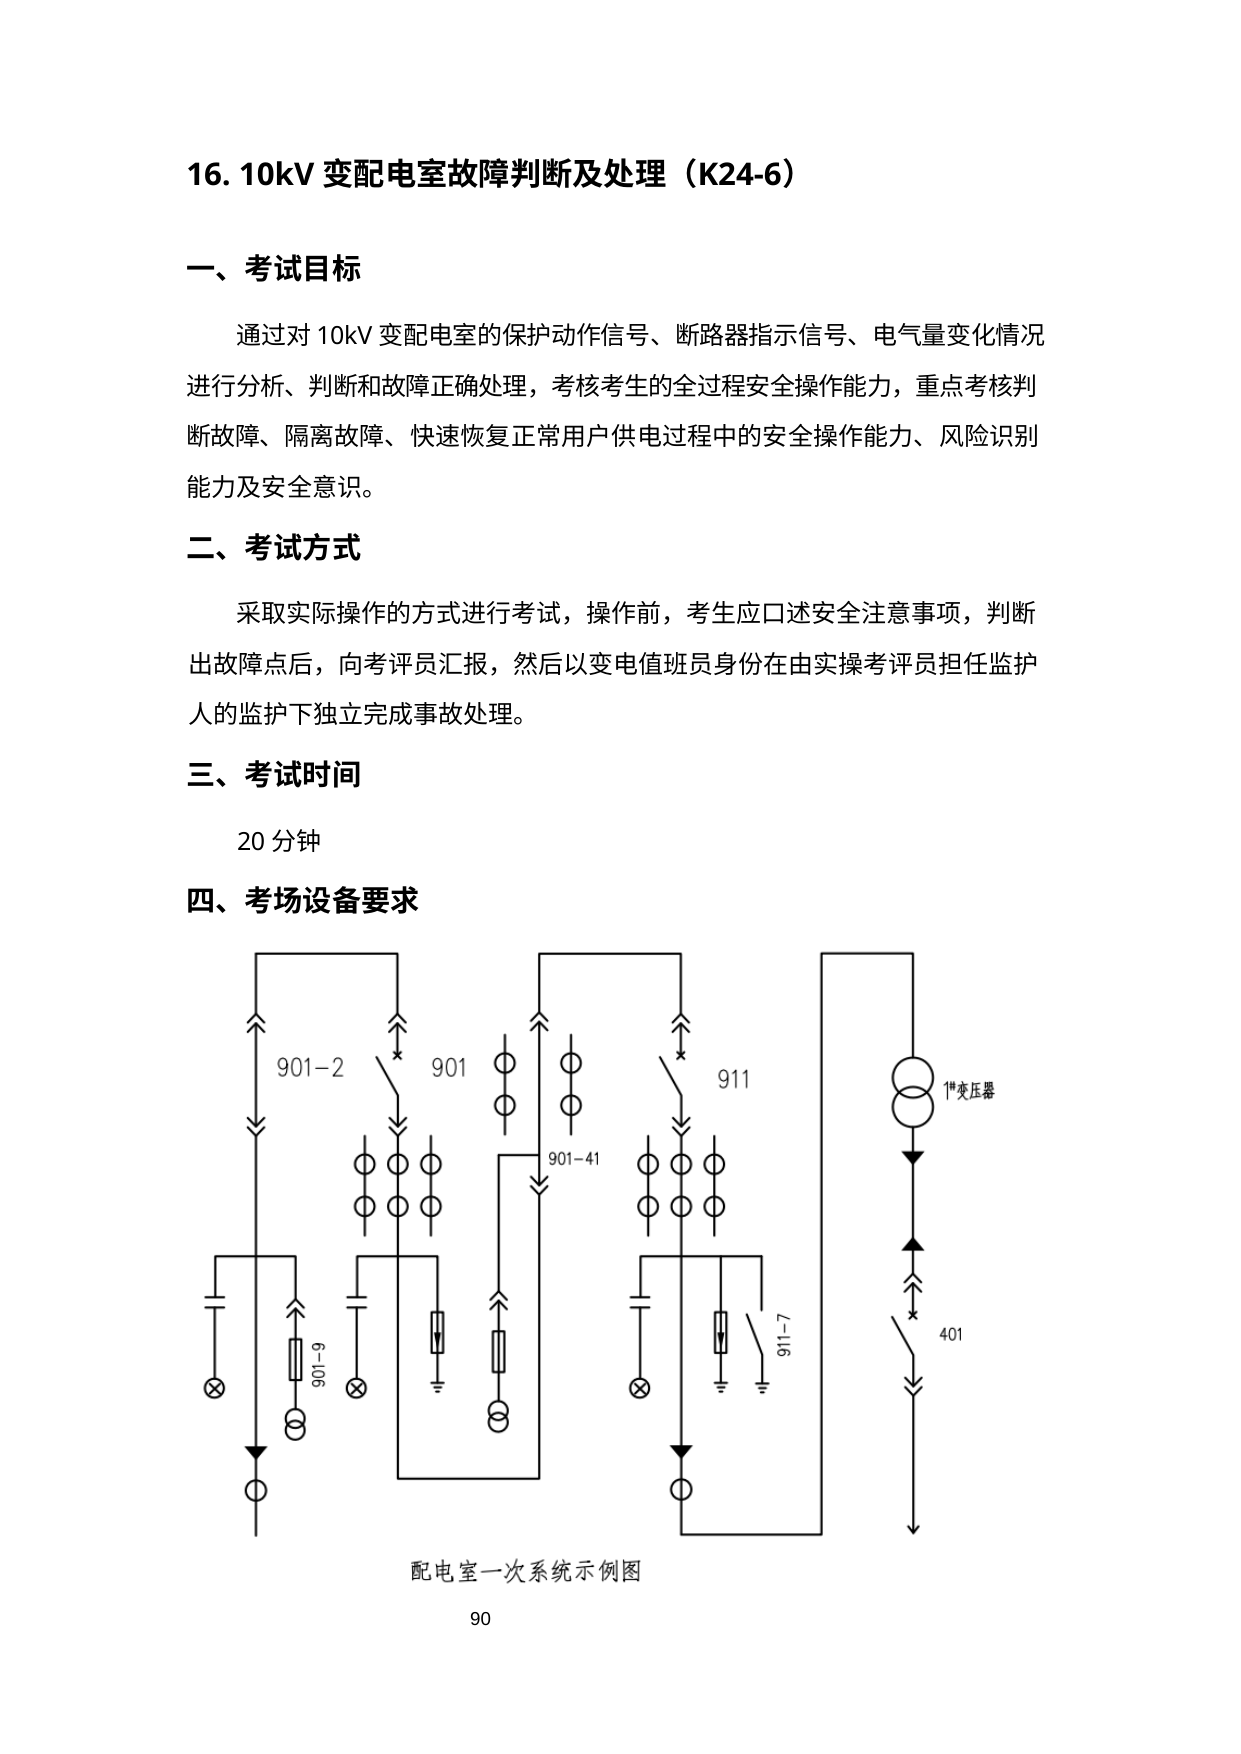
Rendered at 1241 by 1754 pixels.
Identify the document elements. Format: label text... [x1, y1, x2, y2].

text 二、考试方式 [186, 531, 881, 564]
text 一、考试目标 [186, 252, 881, 286]
text 采取实际操作的方式进行考试，操作前，考生应口述安全注意事项，判断出故障点后，向考评员汇报，然后以变电值班员身份在由实操考评员担任监护人的监护下独立完成事故处理。 [188, 593, 1045, 731]
picture [186, 933, 1007, 1599]
subtitle 16. 10kV 变配电室故障判断及处理（K24-6） [186, 149, 1054, 194]
text 通过对 10kV 变配电室的保护动作信号、断路器指示信号、电气量变化情况进行分析、判断和故障正确处理，考核考生的全过程安全操作能力，重点考核判断故障、隔离故障、快速恢复正常用户供电过程中的安全操作能力、风险识别能力及安全意识。 [186, 315, 1054, 504]
text 三、考试时间 [186, 758, 881, 792]
text 20 分钟 [186, 821, 1054, 857]
text 四、考场设备要求 [186, 884, 881, 918]
